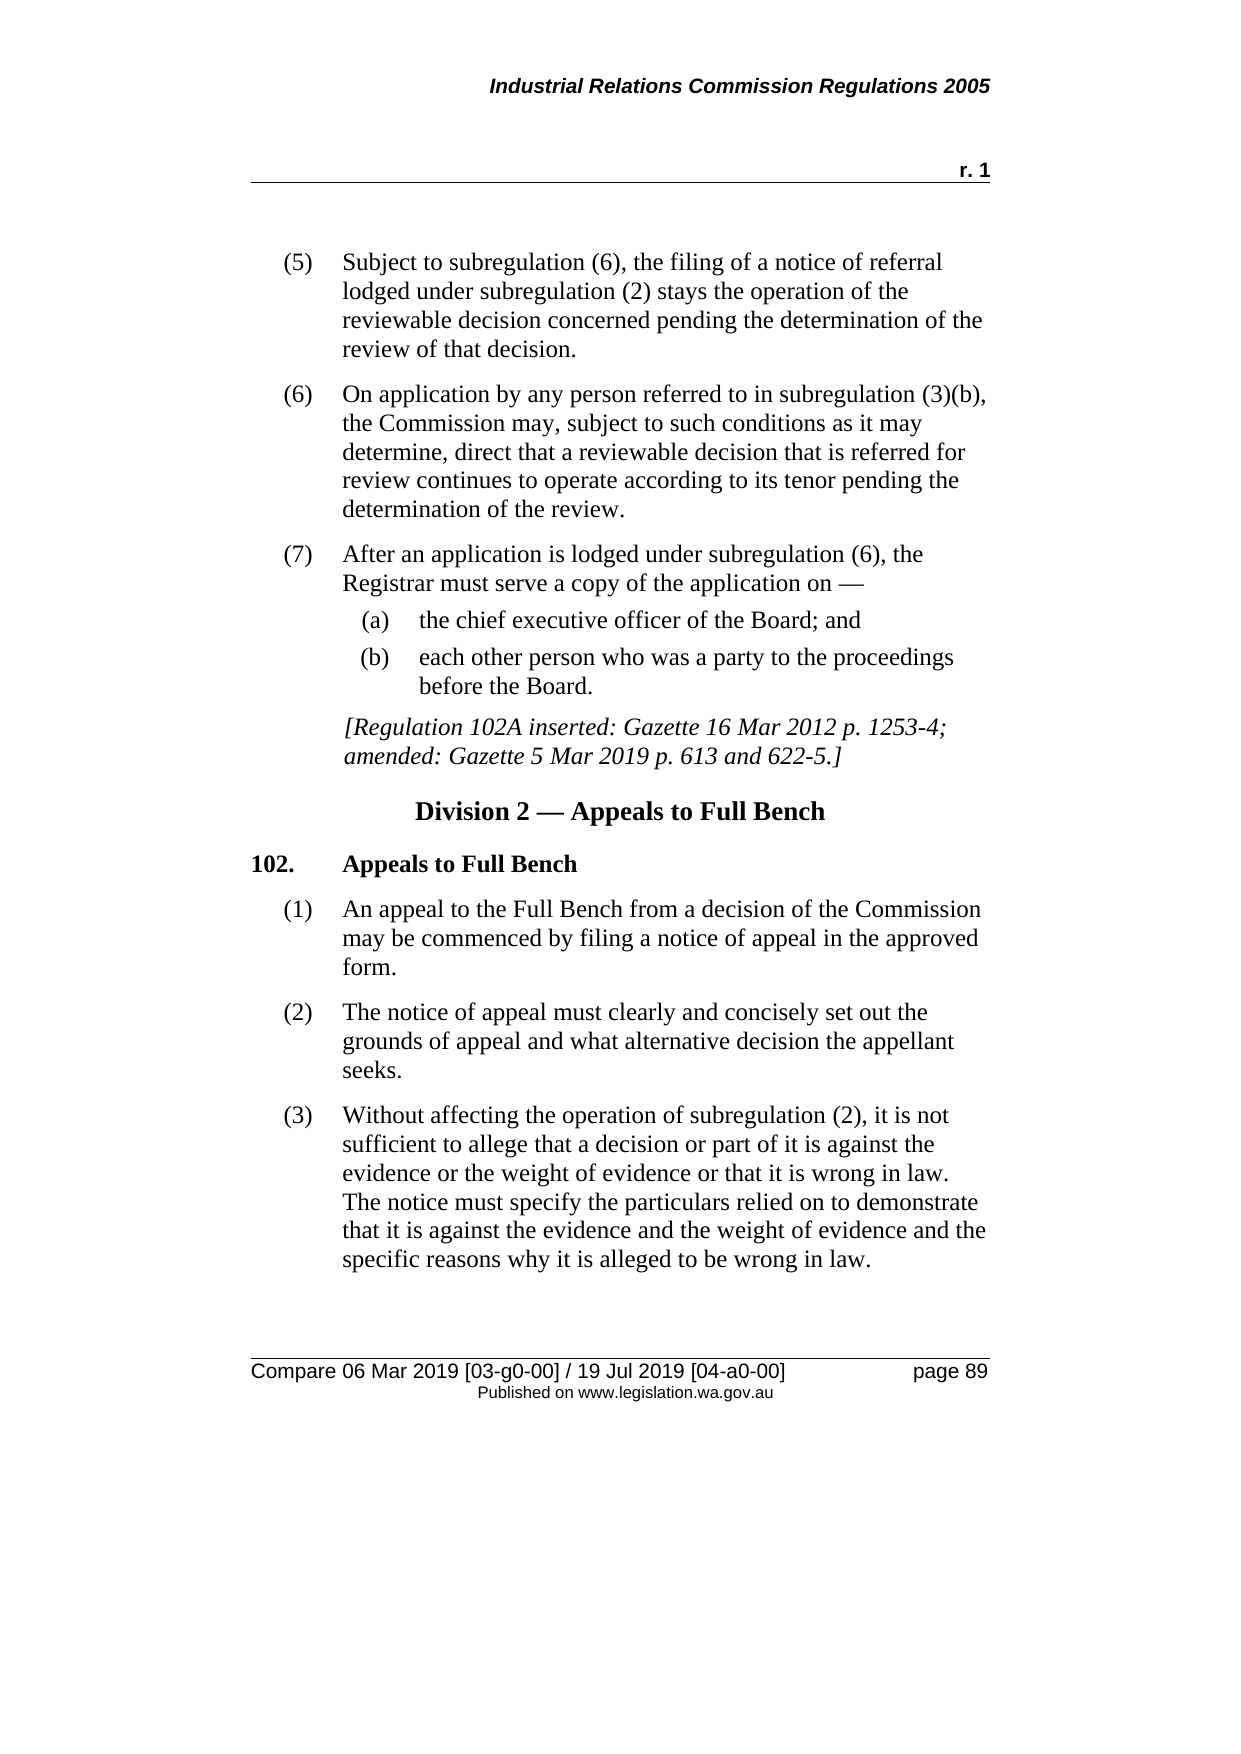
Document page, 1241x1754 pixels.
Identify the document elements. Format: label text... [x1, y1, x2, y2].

text [Regulation 102A inserted: Gazette 16 Mar 2012 p. 1253-4; amended: Gazette 5 Mar 2019 p. 613 and 622-5.] [251, 712, 990, 770]
text (a) the chief executive officer of the Board; and [251, 605, 990, 634]
subtitle 102. Appeals to Full Bench [251, 849, 990, 878]
text (3) Without affecting the operation of subregulation (2), it is not sufficient to allege that a decision or part of it is against the evidence or the weight of evidence or that it is wrong in law. The notice must specify the particulars relied on to demonstrate that it is against the evidence and the weight of evidence and the specific reasons why it is alleged to be wrong in law. [251, 1100, 990, 1273]
text (b) each other person who was a party to the proceedings before the Board. [251, 642, 990, 700]
text (2) The notice of appeal must clearly and concisely set out the grounds of appeal and what alternative decision the appellant seeks. [251, 997, 990, 1084]
subtitle Division 2 — Appeals to Full Bench [251, 795, 990, 826]
text (5) Subject to subregulation (6), the filing of a notice of referral lodged under subregulation (2) stays the operation of the reviewable decision concerned pending the determination of the review of that decision. [251, 247, 990, 362]
text (1) An appeal to the Full Bench from a decision of the Commission may be commenced by filing a notice of appeal in the approved form. [251, 894, 990, 981]
text (7) After an application is lodged under subregulation (6), the Registrar must serve a copy of the application on — [251, 539, 990, 597]
text (6) On application by any person referred to in subregulation (3)(b), the Commission may, subject to such conditions as it may determine, direct that a reviewable decision that is referred for review continues to operate according to its tenor pending the determination of the review. [251, 379, 990, 523]
